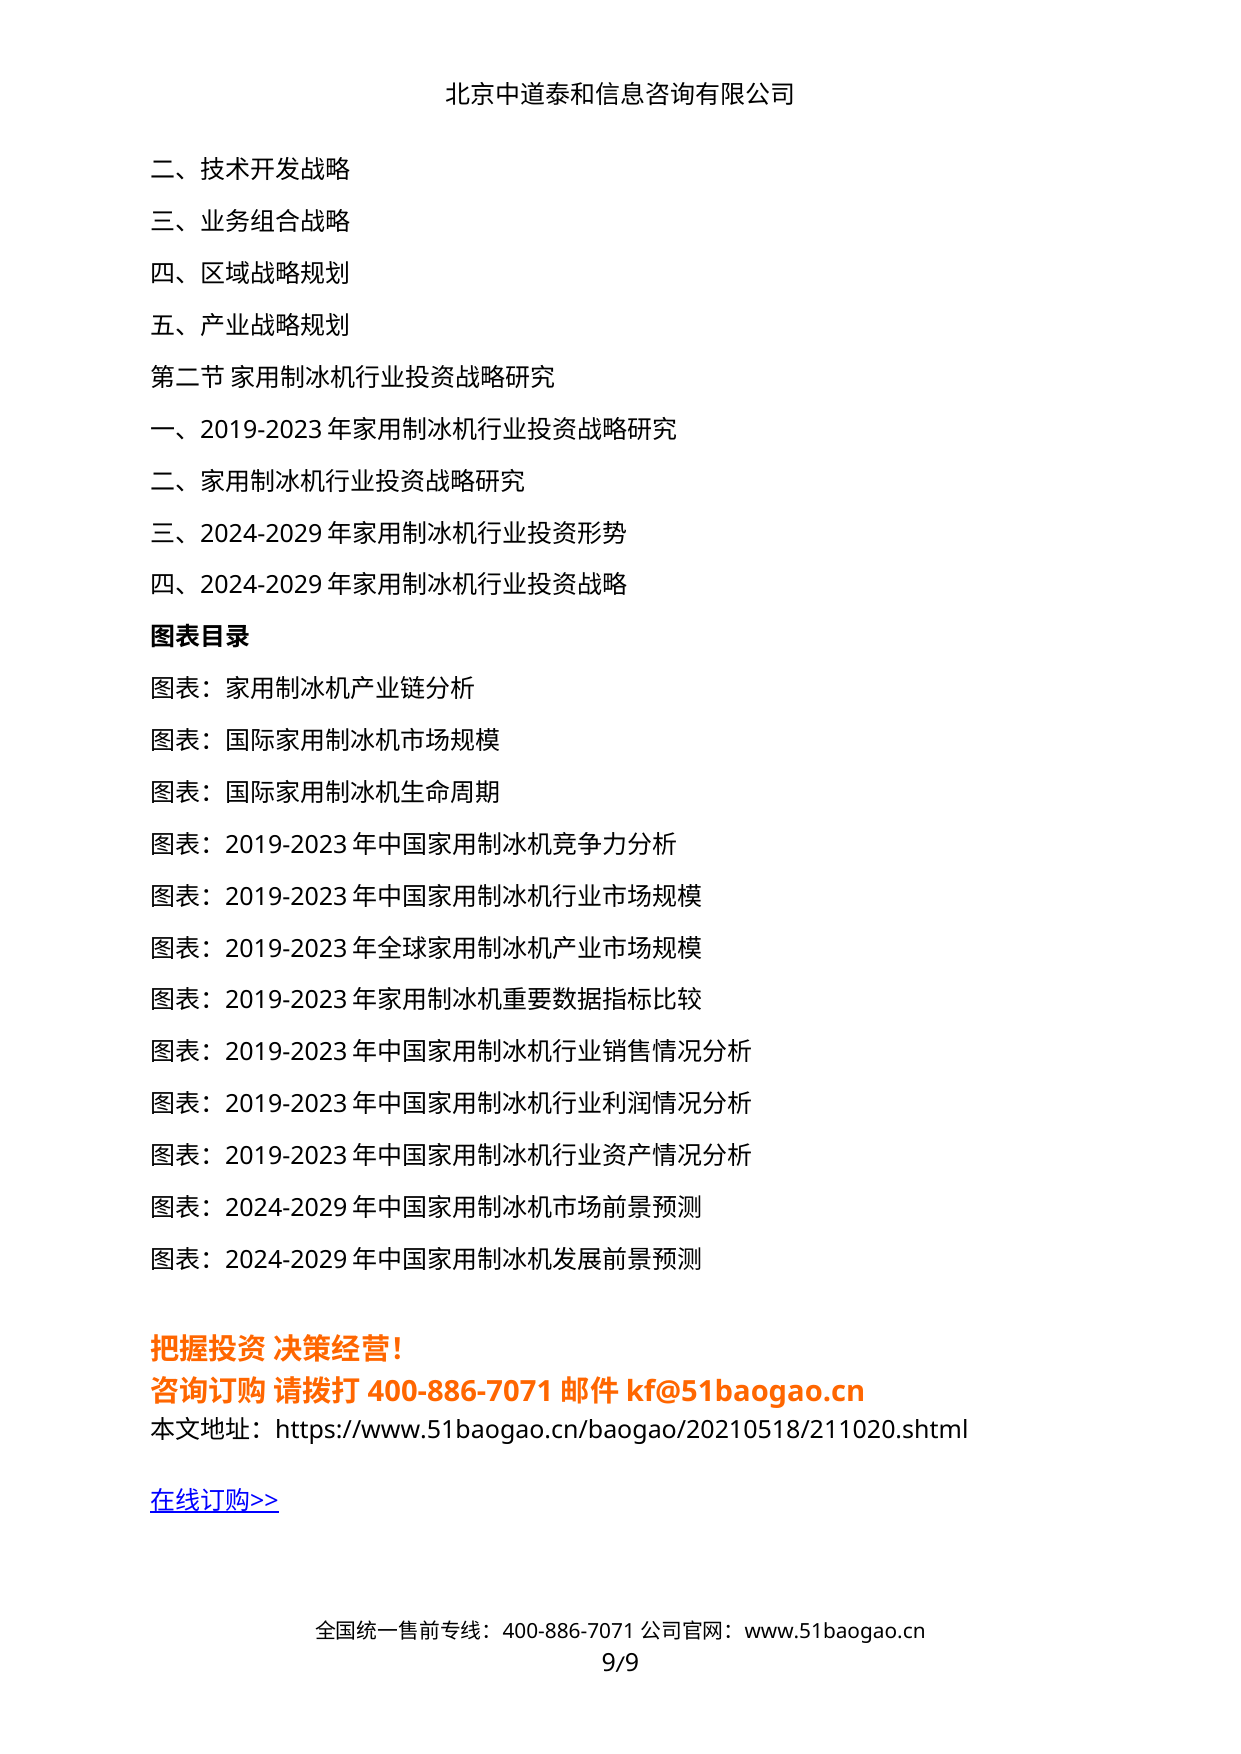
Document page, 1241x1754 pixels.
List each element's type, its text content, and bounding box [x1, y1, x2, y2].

text 图表：2024-2029年中国家用制冰机市场前景预测 [150, 1187, 1090, 1224]
text 五、产业战略规划 [150, 306, 1090, 342]
text 图表：2019-2023年家用制冰机重要数据指标比较 [150, 980, 1090, 1016]
text 图表：2019-2023年中国家用制冰机竞争力分析 [150, 824, 1090, 861]
text 图表：2019-2023年中国家用制冰机行业市场规模 [150, 876, 1090, 912]
text 三、业务组合战略 [150, 202, 1090, 238]
text 四、区域战略规划 [150, 254, 1090, 290]
text 二、技术开发战略 [150, 150, 1090, 186]
text 图表：2019-2023年全球家用制冰机产业市场规模 [150, 928, 1090, 964]
text 把握投资 决策经营！咨询订购 请拨打 400-886-7071 邮件 kf@51baogao.cn本文地址：https://www.51baogao.cn/baogao/20210518/211020.shtml [150, 1291, 1090, 1446]
text 三、2024-2029年家用制冰机行业投资形势 [150, 513, 1090, 549]
text 一、2019-2023年家用制冰机行业投资战略研究 [150, 409, 1090, 446]
text 第二节 家用制冰机行业投资战略研究 [150, 357, 1090, 394]
text 图表：国际家用制冰机市场规模 [150, 721, 1090, 757]
text 四、2024-2029年家用制冰机行业投资战略 [150, 565, 1090, 601]
text 二、家用制冰机行业投资战略研究 [150, 461, 1090, 497]
text 图表：2024-2029年中国家用制冰机发展前景预测 [150, 1239, 1090, 1276]
text 图表目录 [150, 617, 1090, 653]
text 图表：2019-2023年中国家用制冰机行业利润情况分析 [150, 1084, 1090, 1120]
text 图表：2019-2023年中国家用制冰机行业资产情况分析 [150, 1136, 1090, 1172]
text 图表：家用制冰机产业链分析 [150, 669, 1090, 705]
text 图表：国际家用制冰机生命周期 [150, 772, 1090, 809]
text 在线订购>> [150, 1446, 1090, 1517]
text 图表：2019-2023年中国家用制冰机行业销售情况分析 [150, 1032, 1090, 1068]
